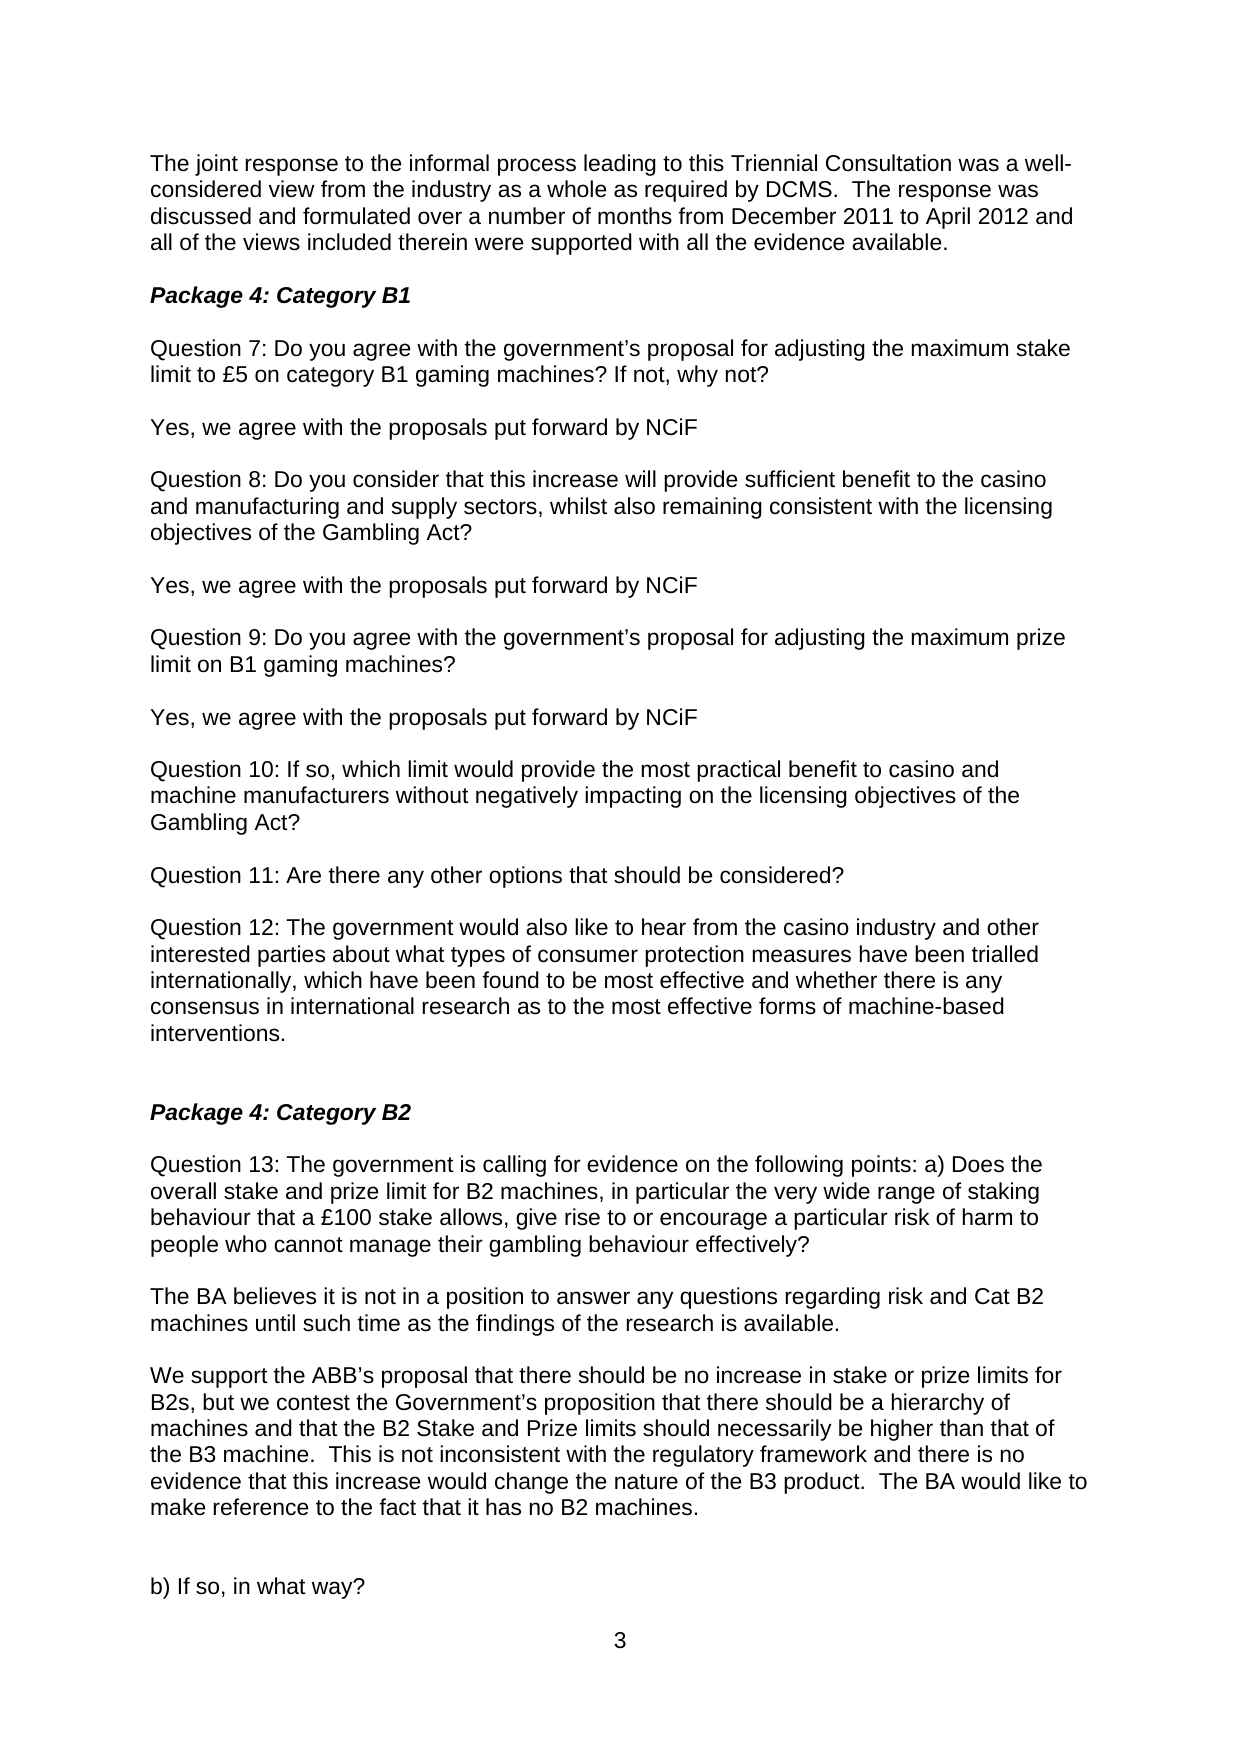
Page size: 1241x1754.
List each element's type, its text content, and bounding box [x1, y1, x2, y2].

text Yes, we agree with the proposals put forward by NCiF [150, 703, 1090, 730]
text Package 4: Category B1 [150, 282, 1090, 308]
text We support the ABB’s proposal that there should be no increase in stake or prize limits for B2s, but we contest the Government’s proposition that there should be a hierarchy of machines and that the B2 Stake and Prize limits should necessarily be higher than that of the B3 machine. This is not inconsistent with the regulatory framework and there is no evidence that this increase would change the nature of the B3 product. The BA would like to make reference to the fact that it has no B2 machines. [150, 1362, 1090, 1520]
text Question 8: Do you consider that this increase will provide sufficient benefit to the casino and manufacturing and supply sectors, whilst also remaining consistent with the licensing objectives of the Gambling Act? [150, 466, 1090, 545]
text Yes, we agree with the proposals put forward by NCiF [150, 572, 1090, 598]
text Question 13: The government is calling for evidence on the following points: a) Does the overall stake and prize limit for B2 machines, in particular the very wide range of staking behaviour that a £100 stake allows, give rise to or encourage a particular risk of harm to people who cannot manage their gambling behaviour effectively? [150, 1151, 1090, 1257]
text Question 9: Do you agree with the government’s proposal for adjusting the maximum prize limit on B1 gaming machines? [150, 624, 1090, 677]
text The joint response to the informal process leading to this Triennial Consultation was a well-considered view from the industry as a whole as required by DCMS. The response was discussed and formulated over a number of months from December 2011 to April 2012 and all of the views included therein were supported with all the evidence available. [150, 150, 1090, 255]
text Question 12: The government would also like to hear from the casino industry and other interested parties about what types of consumer protection measures have been trialled internationally, which have been found to be most effective and whether there is any consensus in international research as to the most effective forms of machine-based interventions. [150, 914, 1090, 1046]
text b) If so, in what way? [150, 1573, 1090, 1599]
text Question 11: Are there any other options that should be considered? [150, 862, 1090, 888]
text Question 10: If so, which limit would provide the most practical benefit to casino and machine manufacturers without negatively impacting on the licensing objectives of the Gambling Act? [150, 756, 1090, 835]
text Yes, we agree with the proposals put forward by NCiF [150, 413, 1090, 440]
text Question 7: Do you agree with the government’s proposal for adjusting the maximum stake limit to £5 on category B1 gaming machines? If not, why not? [150, 334, 1090, 387]
text The BA believes it is not in a position to answer any questions regarding risk and Cat B2 machines until such time as the findings of the research is available. [150, 1283, 1090, 1336]
text Package 4: Category B2 [150, 1099, 1090, 1125]
